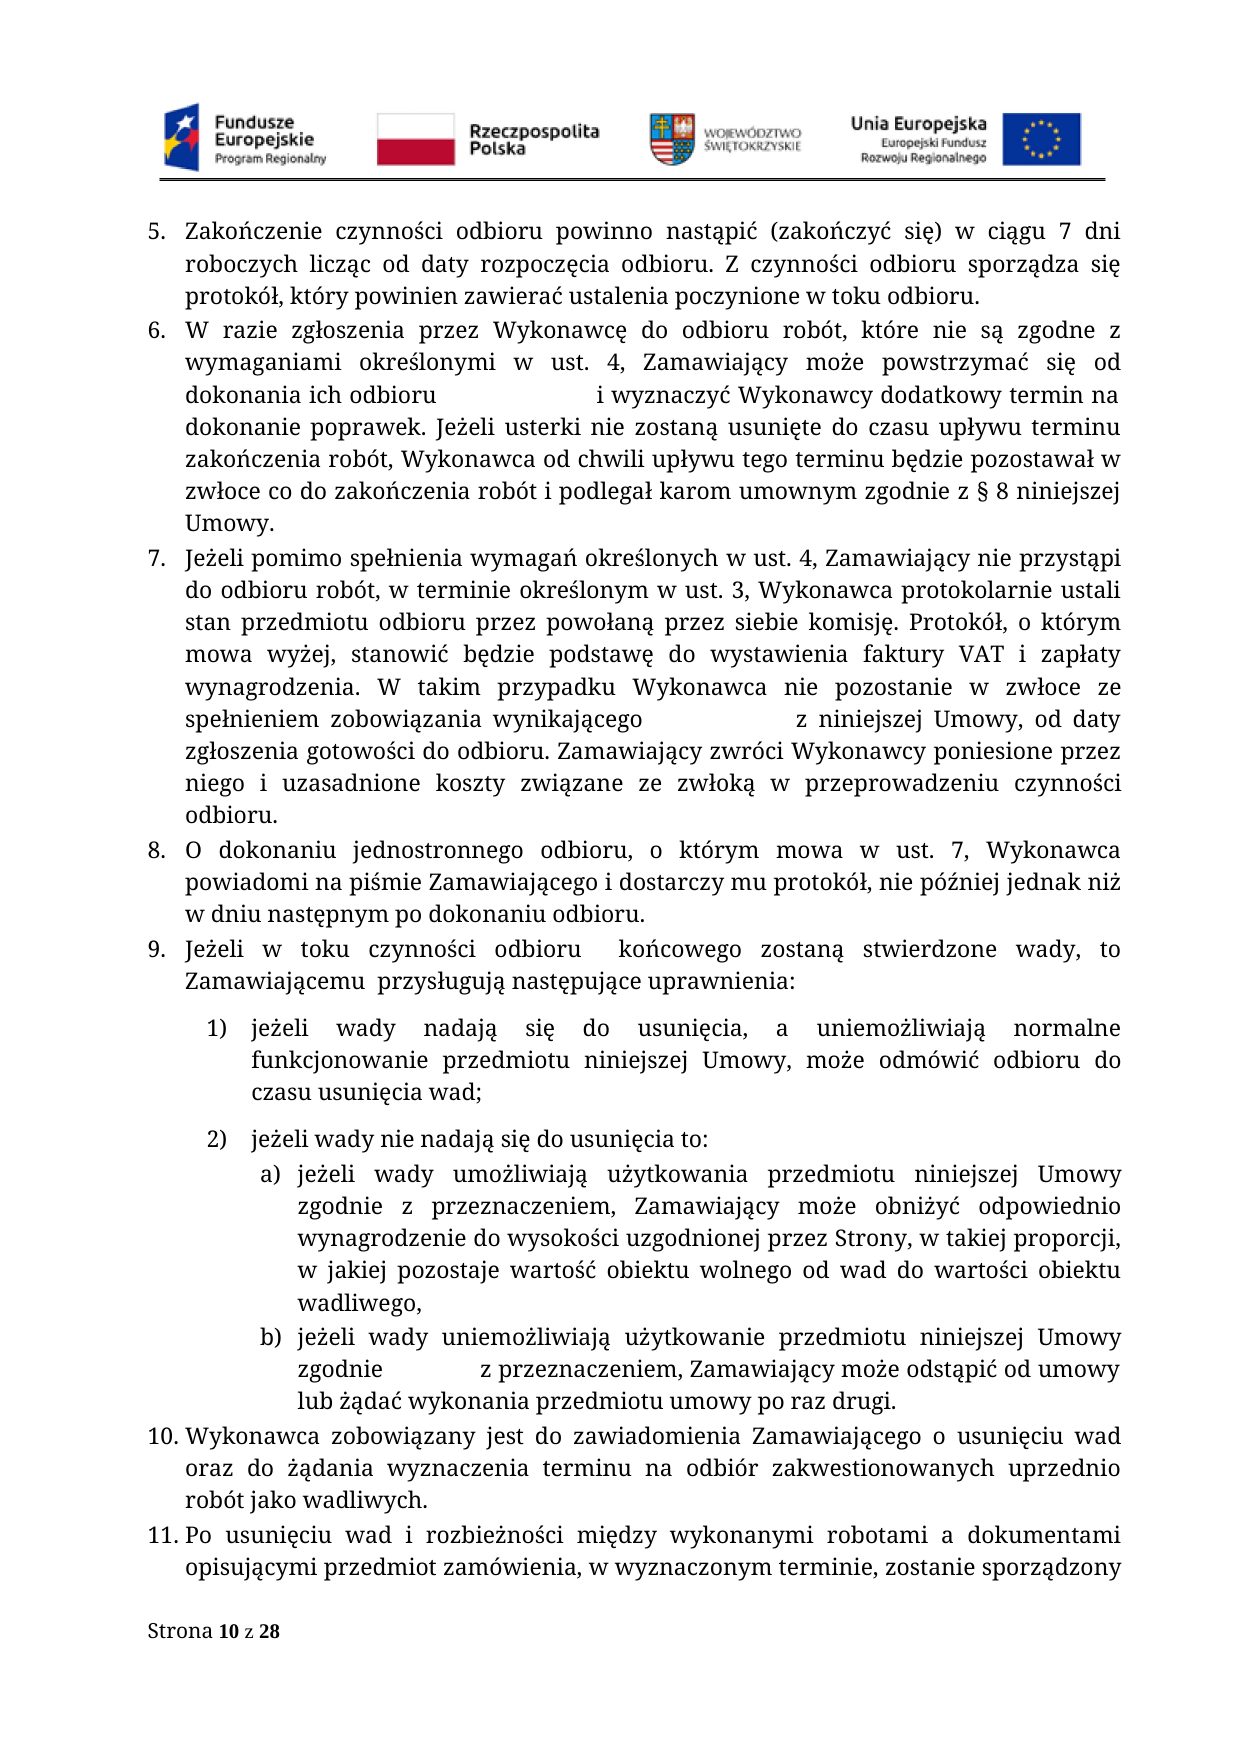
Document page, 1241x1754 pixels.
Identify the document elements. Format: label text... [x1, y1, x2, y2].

picture [147, 77, 1120, 181]
list W razie zgłoszenia przez Wykonawcę do odbioru robót, które nie są zgodne z wymaganiami określonymi w ust. 4, Zamawiający może powstrzymać się od dokonania ich odbioru i wyznaczyć Wykonawcy dodatkowy termin na dokonanie poprawek. Jeżeli usterki nie zostaną usunięte do czasu upływu terminu zakończenia robót, Wykonawca od chwili upływu tego terminu będzie pozostawał w zwłoce co do zakończenia robót i podlegał karom umownym zgodnie z § 8 niniejszej Umowy. [147, 314, 1122, 538]
list jeżeli wady nie nadają się do usunięcia to: [206, 1123, 1122, 1154]
list Wykonawca zobowiązany jest do zawiadomienia Zamawiającego o usunięciu wad oraz do żądania wyznaczenia terminu na odbiór zakwestionowanych uprzednio robót jako wadliwych. [147, 1420, 1122, 1515]
list Jeżeli pomimo spełnienia wymagań określonych w ust. 4, Zamawiający nie przystąpi do odbioru robót, w terminie określonym w ust. 3, Wykonawca protokolarnie ustali stan przedmiotu odbioru przez powołaną przez siebie komisję. Protokół, o którym mowa wyżej, stanowić będzie podstawę do wystawienia faktury VAT i zapłaty wynagrodzenia. W takim przypadku Wykonawca nie pozostanie w zwłoce ze spełnieniem zobowiązania wynikającego z niniejszej Umowy, od daty zgłoszenia gotowości do odbioru. Zamawiający zwróci Wykonawcy poniesione przez niego i uzasadnione koszty związane ze zwłoką w przeprowadzeniu czynności odbioru. [147, 542, 1122, 831]
list Jeżeli w toku czynności odbioru końcowego zostaną stwierdzone wady, to Zamawiającemu przysługują następujące uprawnienia: [147, 933, 1122, 996]
list jeżeli wady nadają się do usunięcia, a uniemożliwiają normalne funkcjonowanie przedmiotu niniejszej Umowy, może odmówić odbioru do czasu usunięcia wad; [206, 1012, 1122, 1107]
list jeżeli wady uniemożliwiają użytkowanie przedmiotu niniejszej Umowy zgodnie z przeznaczeniem, Zamawiający może odstąpić od umowy lub żądać wykonania przedmiotu umowy po raz drugi. [260, 1321, 1122, 1417]
list jeżeli wady umożliwiają użytkowania przedmiotu niniejszej Umowy zgodnie z przeznaczeniem, Zamawiający może obniżyć odpowiednio wynagrodzenie do wysokości uzgodnionej przez Strony, w takiej proporcji, w jakiej pozostaje wartość obiektu wolnego od wad do wartości obiektu wadliwego, [260, 1158, 1122, 1318]
list O dokonaniu jednostronnego odbioru, o którym mowa w ust. 7, Wykonawca powiadomi na piśmie Zamawiającego i dostarczy mu protokół, nie później jednak niż w dniu następnym po dokonaniu odbioru. [147, 834, 1122, 929]
list Zakończenie czynności odbioru powinno nastąpić (zakończyć się) w ciągu 7 dni roboczych licząc od daty rozpoczęcia odbioru. Z czynności odbioru sporządza się protokół, który powinien zawierać ustalenia poczynione w toku odbioru. [147, 215, 1122, 311]
